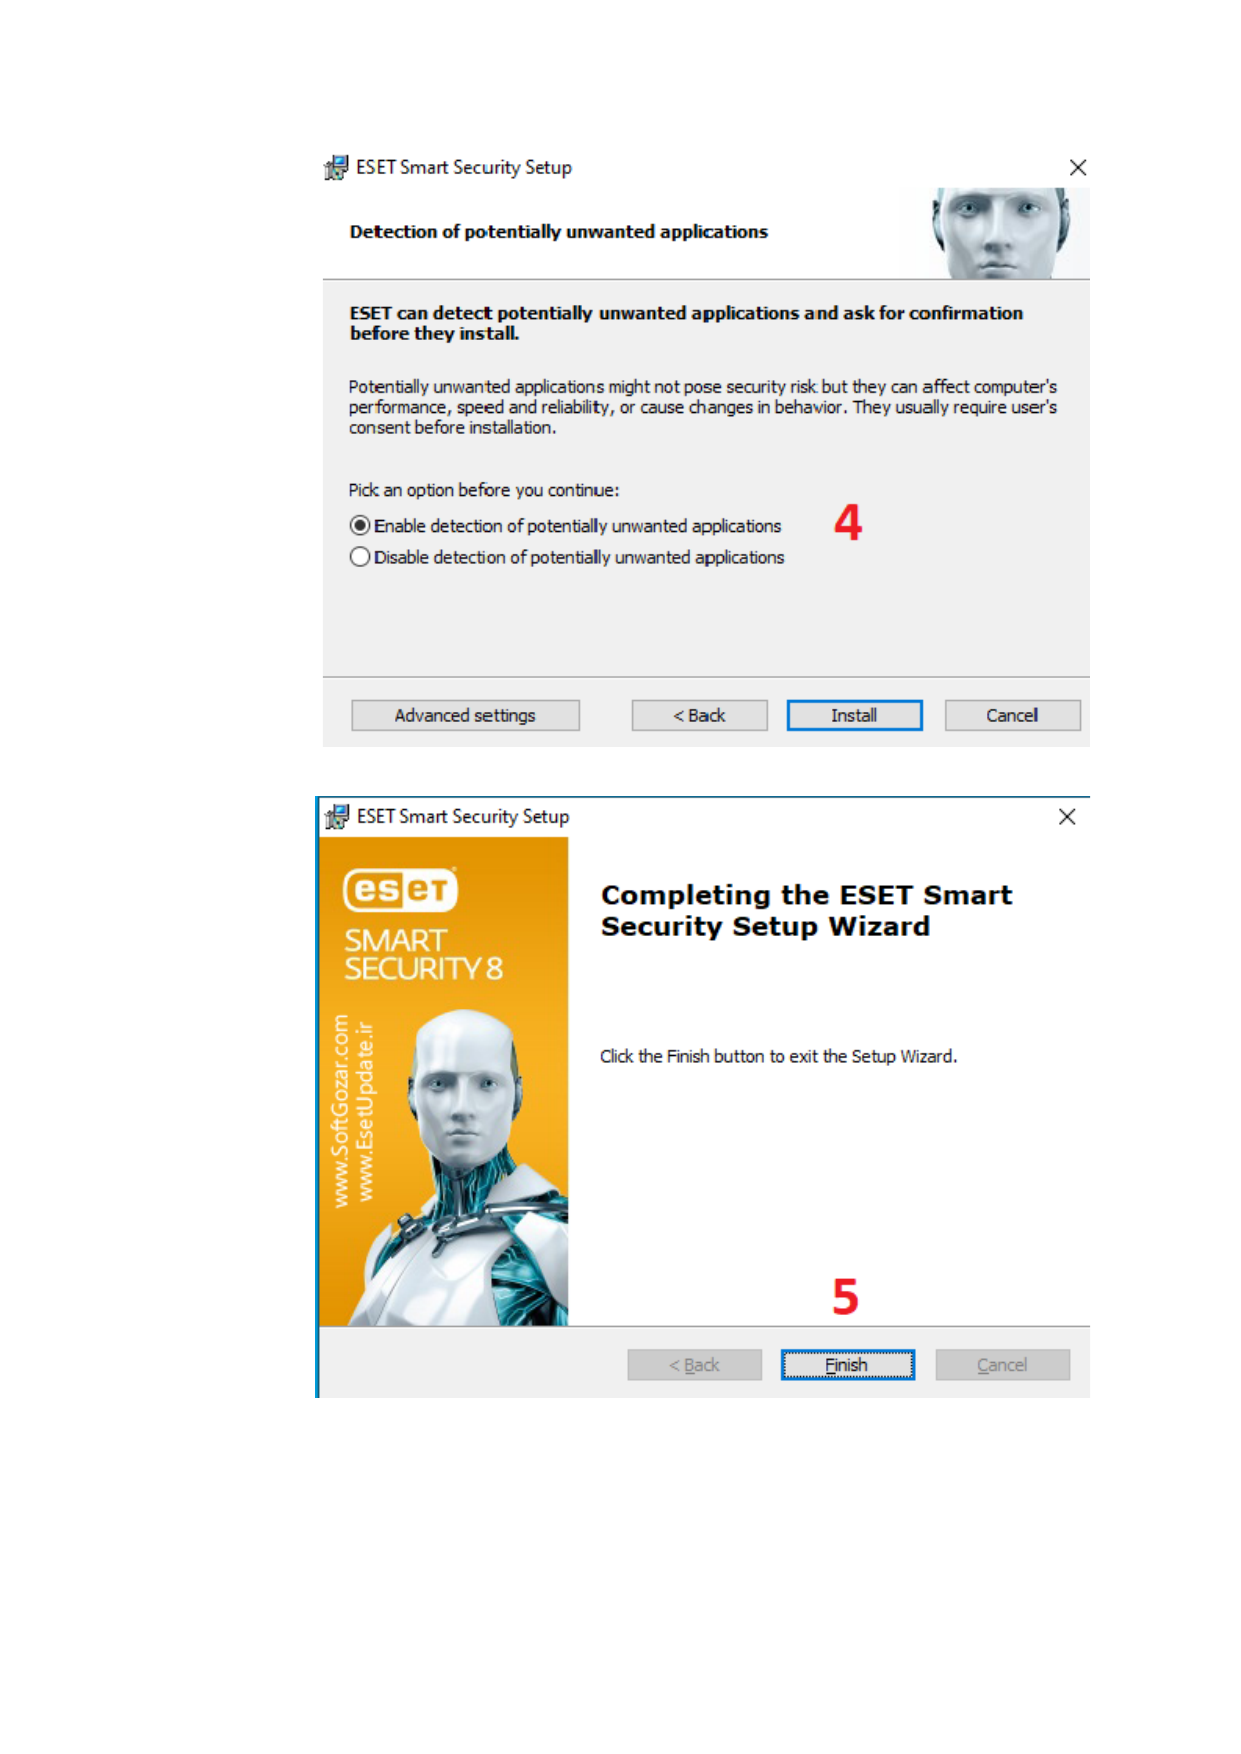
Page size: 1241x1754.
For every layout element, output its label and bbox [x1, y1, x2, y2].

text [150, 150, 1090, 1445]
picture [322, 150, 1090, 747]
picture [319, 796, 1091, 1398]
